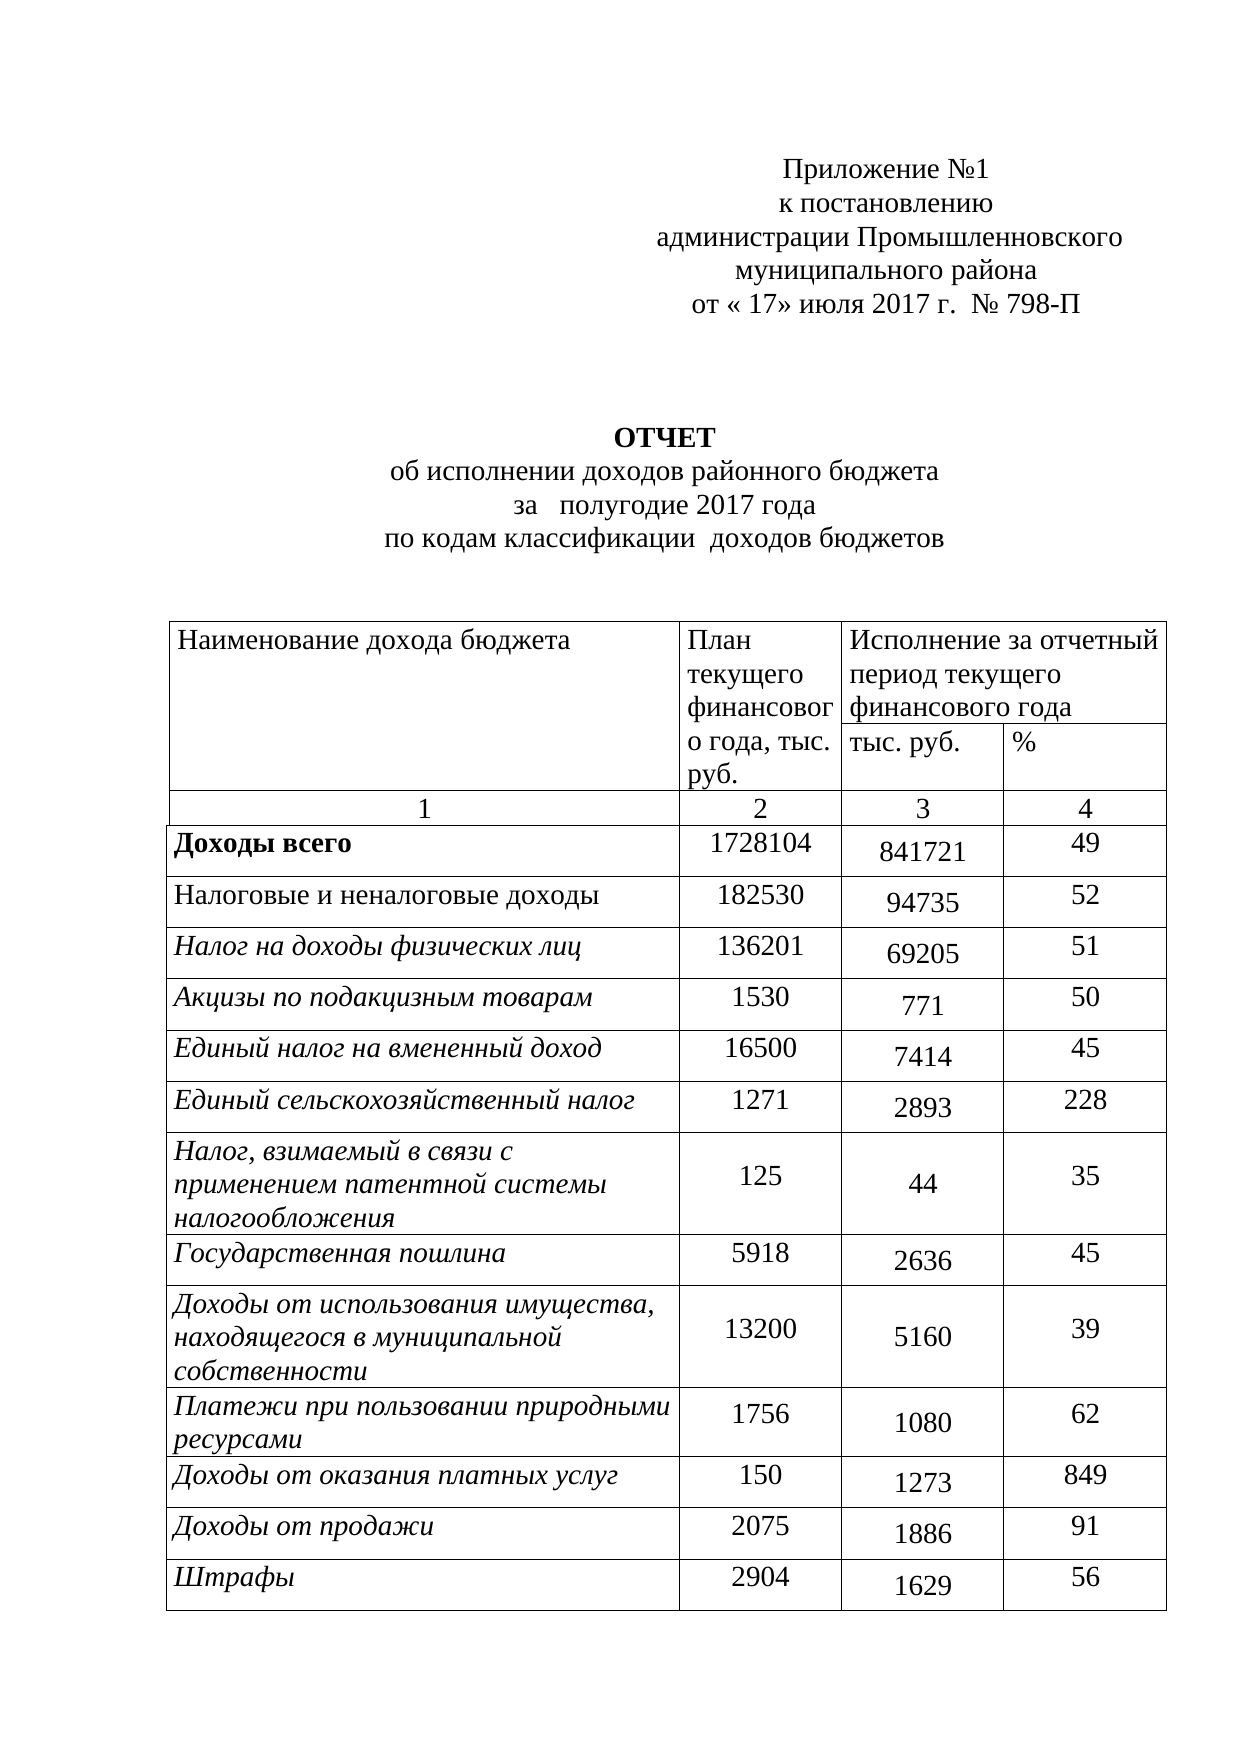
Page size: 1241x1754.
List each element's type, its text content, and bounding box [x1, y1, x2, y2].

table_cell тыс. руб. [842, 724, 1003, 790]
table_cell Налог на доходы физических лиц [167, 928, 679, 978]
table_cell 2075 [680, 1508, 841, 1558]
table_cell 2 [680, 791, 841, 824]
table_cell 150 [680, 1457, 841, 1507]
table_cell Единый сельскохозяйственный налог [167, 1082, 679, 1132]
table_cell 1728104 [680, 826, 841, 876]
table_cell Налоговые и неналоговые доходы [167, 877, 679, 927]
table_cell Доходы всего [167, 826, 679, 876]
table_cell 1080 [842, 1388, 1003, 1456]
table_cell Государственная пошлина [167, 1235, 679, 1285]
table_cell 136201 [680, 928, 841, 978]
table_cell 771 [842, 979, 1003, 1029]
table_cell 39 [1004, 1286, 1166, 1387]
text Приложение №1 [620, 152, 1152, 185]
table_cell 52 [1004, 877, 1166, 927]
table_header Исполнение за отчетный период текущего финансового года [842, 622, 1166, 723]
table_cell 3 [842, 791, 1003, 824]
table_cell 228 [1004, 1082, 1166, 1132]
table_cell 2893 [842, 1082, 1003, 1132]
table_cell 91 [1004, 1508, 1166, 1558]
table_cell 1756 [680, 1388, 841, 1456]
table_cell 62 [1004, 1388, 1166, 1456]
table_cell Налог, взимаемый в связи с применением патентной системы налогообложения [167, 1133, 679, 1234]
table_cell 1530 [680, 979, 841, 1029]
table_cell Доходы от использования имущества, находящегося в муниципальной собственности [167, 1286, 679, 1387]
table_header План текущего финансового года, тыс. руб. [680, 622, 841, 790]
table_cell 49 [1004, 826, 1166, 876]
table_cell 7414 [842, 1031, 1003, 1081]
table_cell 2904 [680, 1560, 841, 1610]
text по кодам классификации доходов бюджетов [177, 521, 1152, 554]
table_cell Акцизы по подакцизным товарам [167, 979, 679, 1029]
text к постановлению [620, 185, 1152, 219]
text администрации Промышленновского муниципального района [620, 219, 1152, 286]
text ОТЧЕТ [177, 420, 1152, 453]
table_cell 5918 [680, 1235, 841, 1285]
table_cell Доходы от оказания платных услуг [167, 1457, 679, 1507]
table_cell 94735 [842, 877, 1003, 927]
table_cell 35 [1004, 1133, 1166, 1234]
table_cell 45 [1004, 1031, 1166, 1081]
table_cell 1629 [842, 1560, 1003, 1610]
table_cell 51 [1004, 928, 1166, 978]
table_cell 182530 [680, 877, 841, 927]
table_cell 16500 [680, 1031, 841, 1081]
table_cell Единый налог на вмененный доход [167, 1031, 679, 1081]
table_cell 44 [842, 1133, 1003, 1234]
table_cell Штрафы [167, 1560, 679, 1610]
table_header Наименование дохода бюджета [170, 622, 679, 790]
table_cell 56 [1004, 1560, 1166, 1610]
table_cell 45 [1004, 1235, 1166, 1285]
table_cell 1271 [680, 1082, 841, 1132]
table_cell Платежи при пользовании природными ресурсами [167, 1388, 679, 1456]
table_cell 1273 [842, 1457, 1003, 1507]
text за полугодие 2017 года [177, 487, 1152, 521]
table_cell 849 [1004, 1457, 1166, 1507]
table_cell 69205 [842, 928, 1003, 978]
table_cell 1 [170, 791, 679, 824]
table_cell 2636 [842, 1235, 1003, 1285]
text об исполнении доходов районного бюджета [177, 453, 1152, 487]
table_cell 125 [680, 1133, 841, 1234]
table_cell 50 [1004, 979, 1166, 1029]
text от « 17» июля 2017 г. № 798-П [620, 286, 1152, 319]
table_cell 5160 [842, 1286, 1003, 1387]
table_cell 1886 [842, 1508, 1003, 1558]
table_cell 4 [1004, 791, 1166, 824]
table_cell % [1004, 724, 1166, 790]
table_cell 841721 [842, 826, 1003, 876]
table_cell 13200 [680, 1286, 841, 1387]
table_cell Доходы от продажи [167, 1508, 679, 1558]
